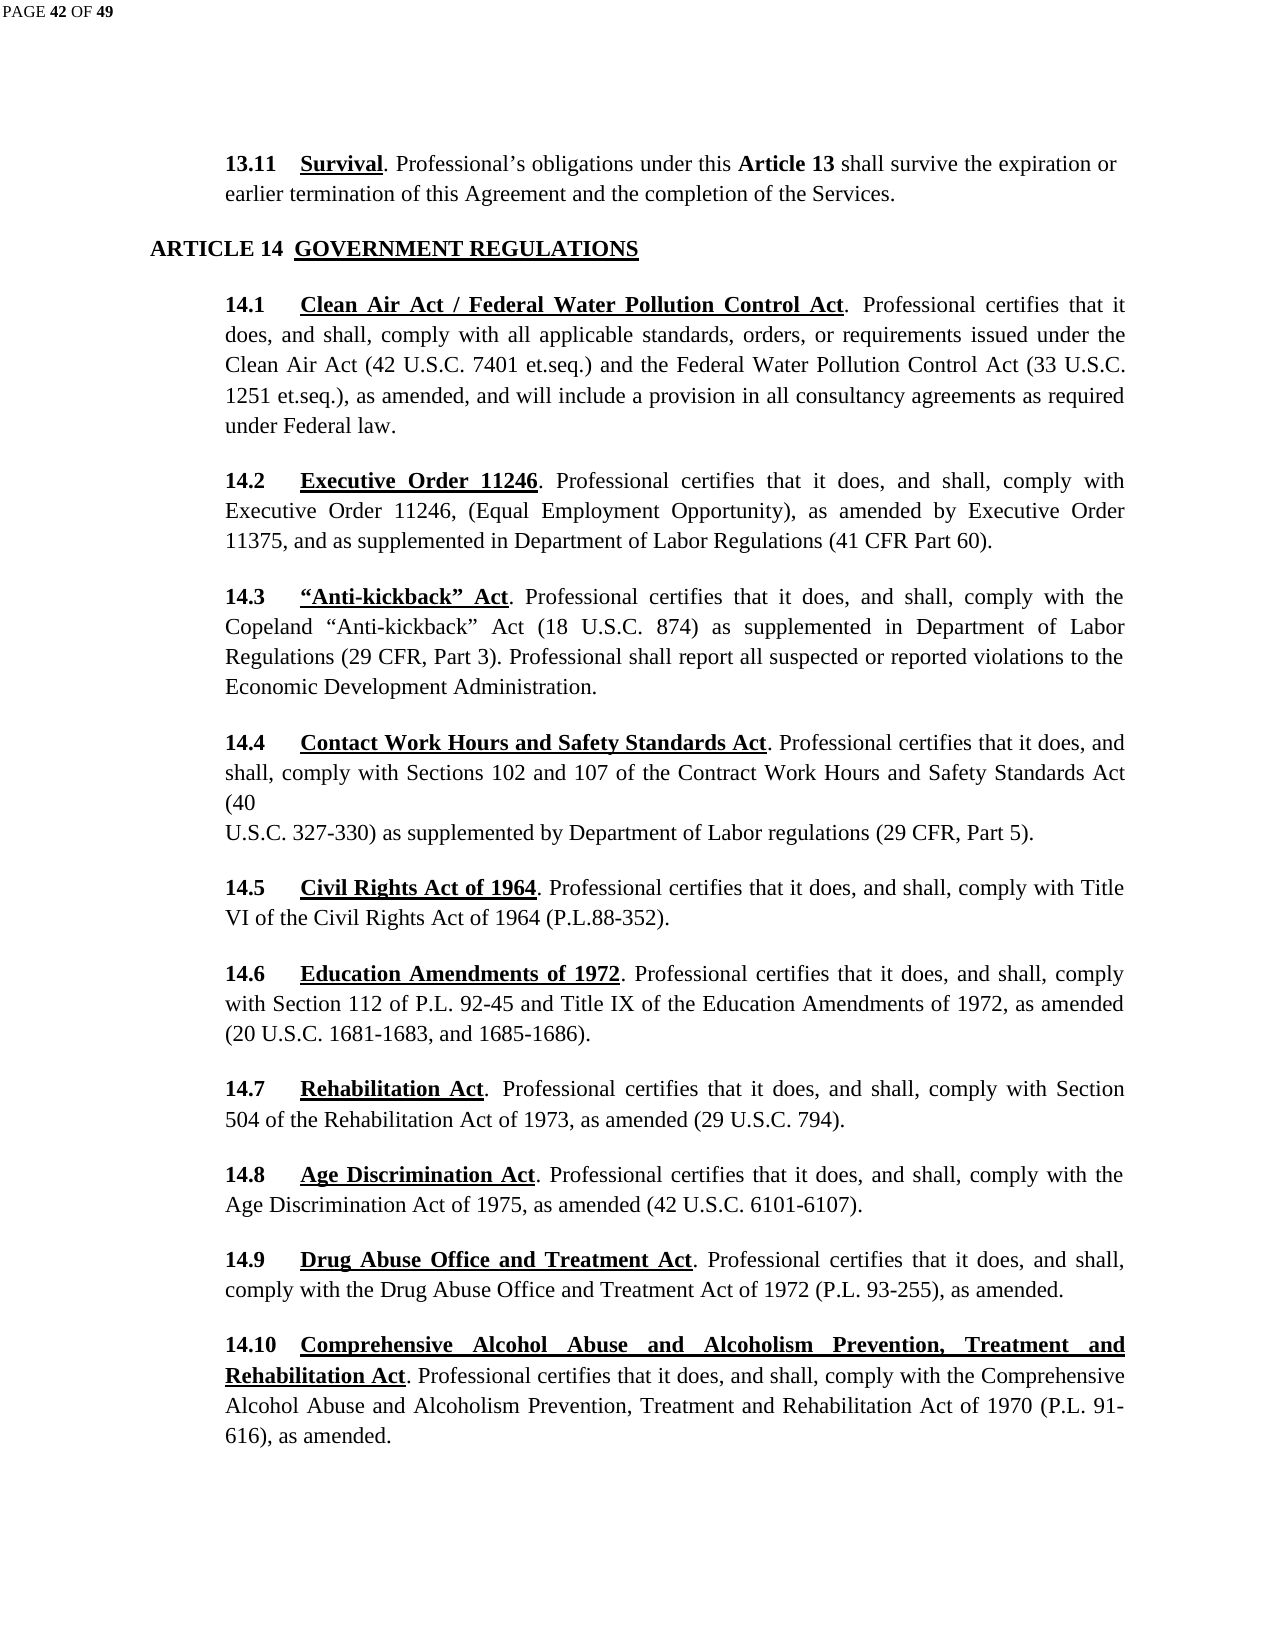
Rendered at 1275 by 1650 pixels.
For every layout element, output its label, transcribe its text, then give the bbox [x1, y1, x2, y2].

list Education Amendments of 1972. Professional certifies that it does, and shall, comply with Section 112 of P.L. 92-45 and Title IX of the Education Amendments of 1972, as amended (20 U.S.C. 1681-1683, and 1685-1686). [225, 960, 1125, 1046]
list Clean Air Act / Federal Water Pollution Control Act. Professional certifies that it does, and shall, comply with all applicable standards, orders, or requirements issued under the Clean Air Act (42 U.S.C. 7401 et.seq.) and the Federal Water Pollution Control Act (33 U.S.C. 1251 et.seq.), as amended, and will include a provision in all consultancy agreements as required under Federal law. [225, 291, 1126, 438]
list Age Discrimination Act. Professional certifies that it does, and shall, comply with the Age Discrimination Act of 1975, as amended (42 U.S.C. 6101-6107). [225, 1161, 1125, 1217]
list Survival. Professional’s obligations under this Article 13 shall survive the expiration or earlier termination of this Agreement and the completion of the Services. [225, 150, 1125, 207]
list Comprehensive Alcohol Abuse and Alcoholism Prevention, Treatment and Rehabilitation Act. Professional certifies that it does, and shall, comply with the Comprehensive Alcohol Abuse and Alcoholism Prevention, Treatment and Rehabilitation Act of 1970 (P.L. 91- 616), as amended. [225, 1332, 1126, 1448]
subtitle ARTICLE 14 GOVERNMENT REGULATIONS [150, 236, 1169, 262]
list Rehabilitation Act. Professional certifies that it does, and shall, comply with Section 504 of the Rehabilitation Act of 1973, as amended (29 U.S.C. 794). [225, 1076, 1125, 1132]
list Drug Abuse Office and Treatment Act. Professional certifies that it does, and shall, comply with the Drug Abuse Office and Treatment Act of 1972 (P.L. 93-255), as amended. [225, 1246, 1125, 1303]
text U.S.C. 327-330) as supplemented by Department of Labor regulations (29 CFR, Part 5). [225, 819, 1126, 845]
list “Anti-kickback” Act. Professional certifies that it does, and shall, comply with the Copeland “Anti-kickback” Act (18 U.S.C. 874) as supplemented in Department of Labor Regulations (29 CFR, Part 3). Professional shall report all suspected or reported violations to the Economic Development Administration. [225, 583, 1125, 700]
list Contact Work Hours and Safety Standards Act. Professional certifies that it does, and shall, comply with Sections 102 and 107 of the Contract Work Hours and Safety Standards Act (40 [225, 729, 1125, 816]
list Executive Order 11246. Professional certifies that it does, and shall, comply with Executive Order 11246, (Equal Employment Opportunity), as amended by Executive Order 11375, and as supplemented in Department of Labor Regulations (41 CFR Part 60). [225, 467, 1125, 554]
list Civil Rights Act of 1964. Professional certifies that it does, and shall, comply with Title VI of the Civil Rights Act of 1964 (P.L.88-352). [225, 874, 1125, 931]
